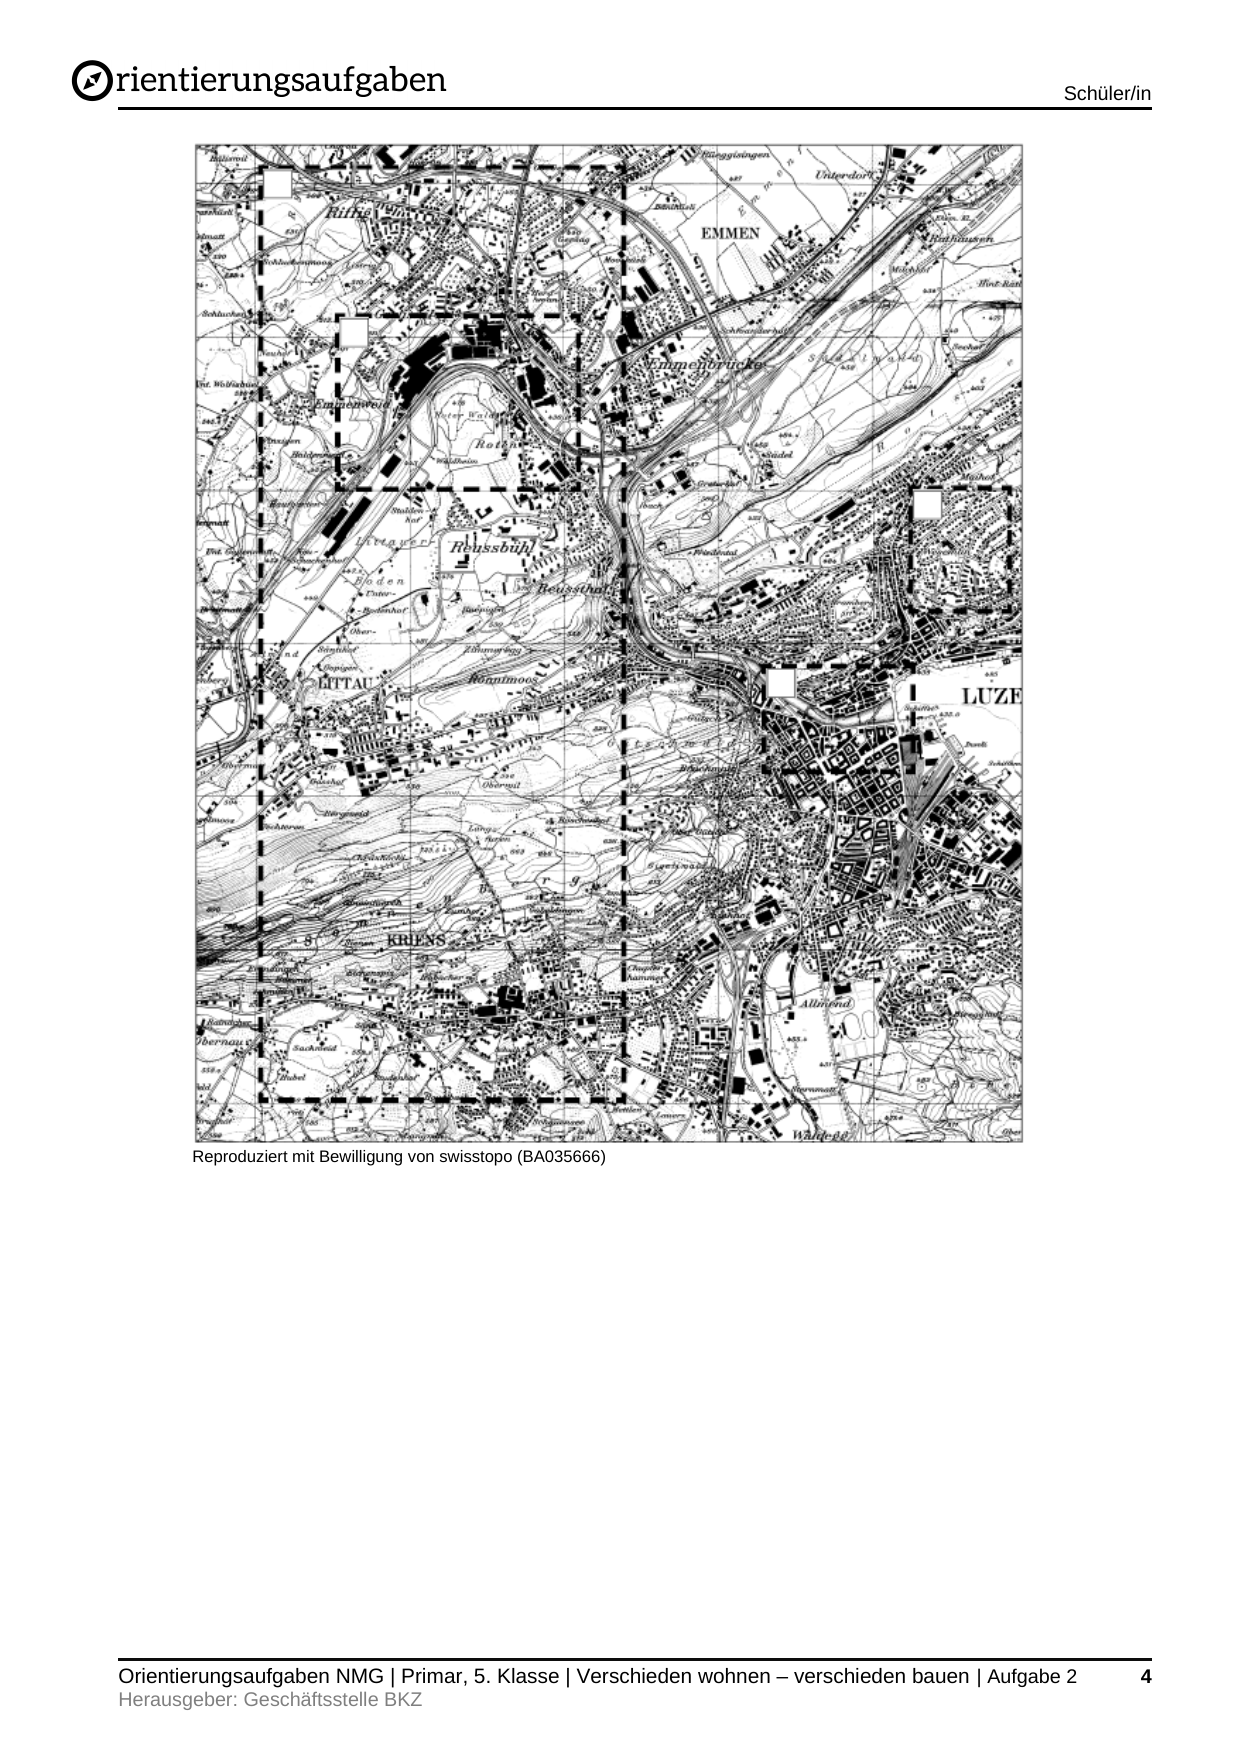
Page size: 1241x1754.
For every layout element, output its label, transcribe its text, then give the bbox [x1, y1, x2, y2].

text Reproduziert mit Bewilligung von swisstopo (BA035666)Kartenausschnitt «Schwyz» [118, 1147, 1152, 1166]
picture [71, 60, 448, 102]
picture [192, 142, 1026, 1147]
